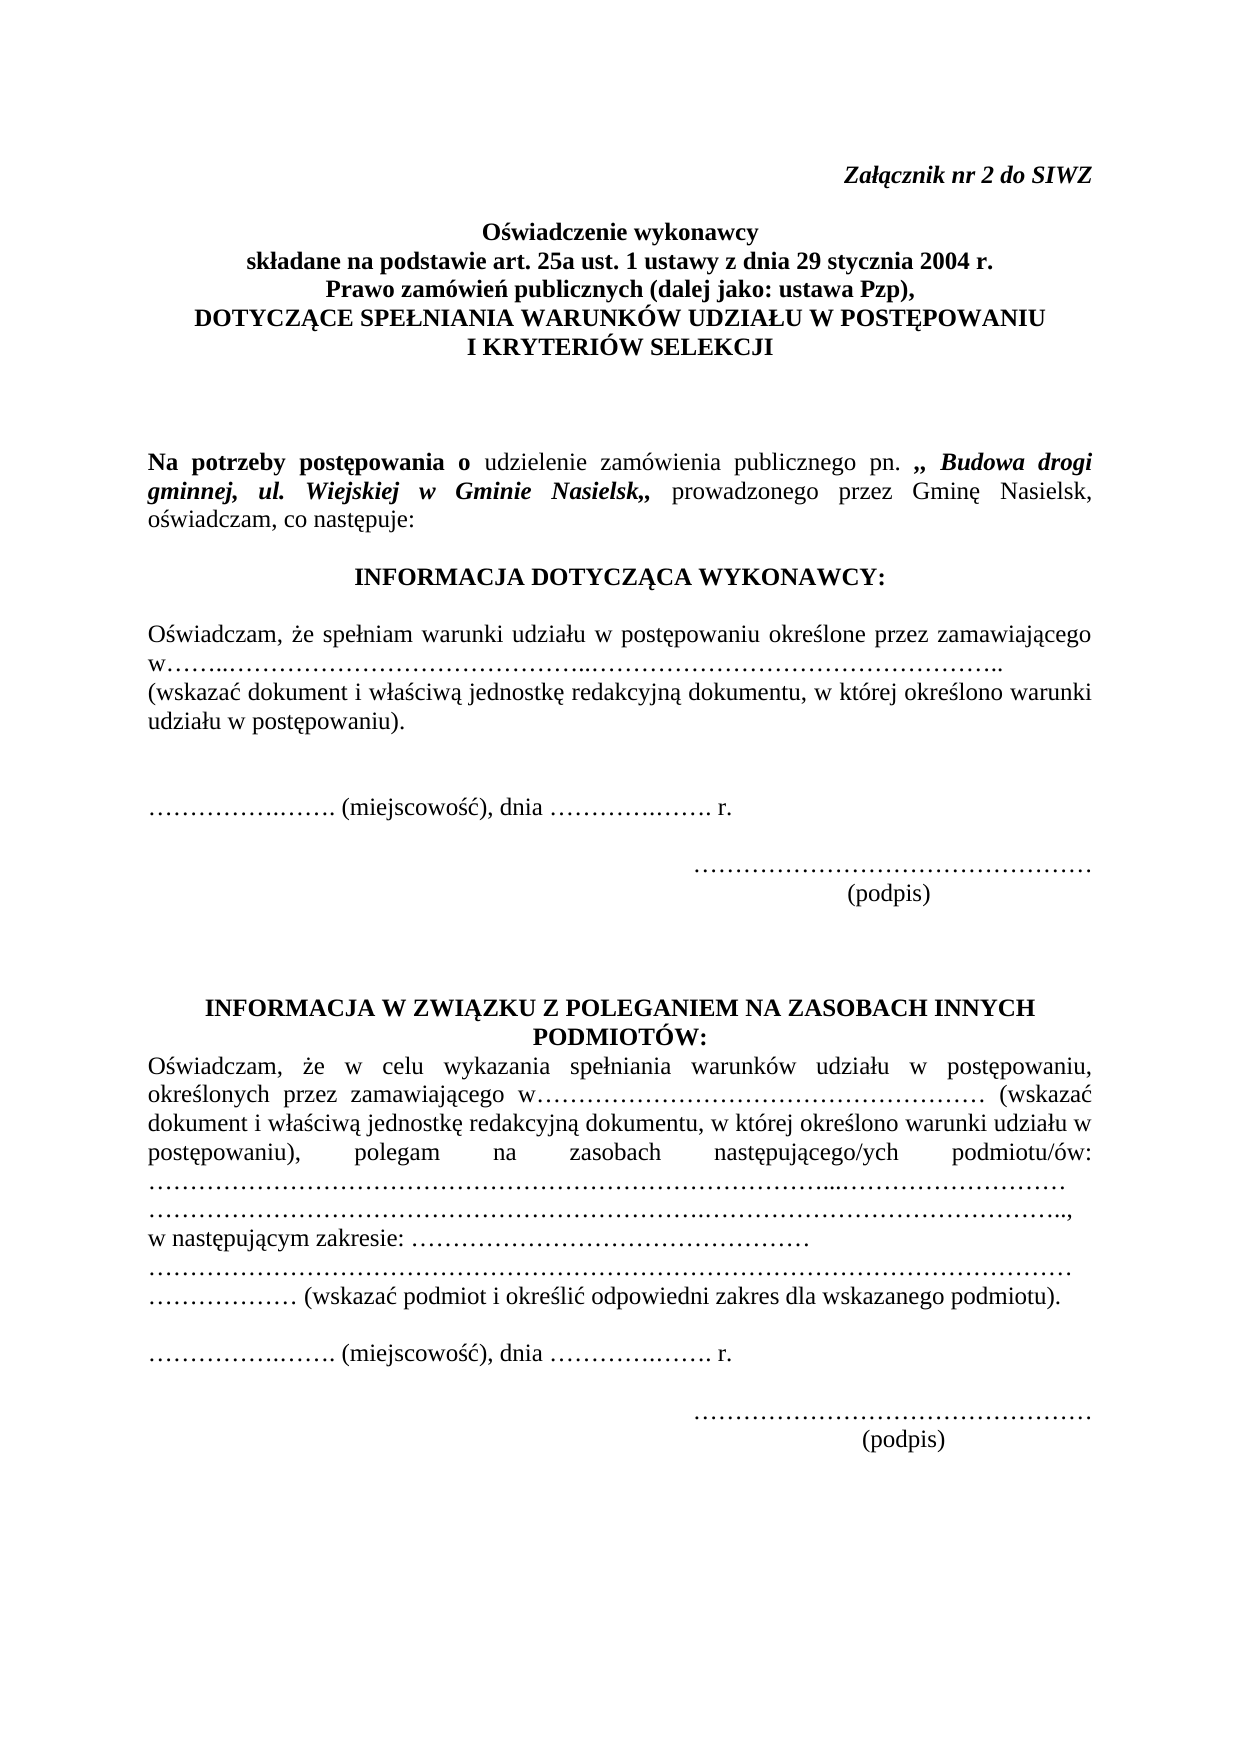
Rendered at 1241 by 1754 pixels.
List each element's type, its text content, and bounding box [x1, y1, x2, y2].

text INFORMACJA W ZWIĄZKU Z POLEGANIEM NA ZASOBACH INNYCH PODMIOTÓW: [148, 993, 1092, 1051]
text ………………………………………… [148, 849, 1092, 878]
text Na potrzeby postępowania o udzielenie zamówienia publicznego pn. ,, Budowa drogi gminnej, ul. Wiejskiej w Gminie Nasielsk,, prowadzonego przez Gminę Nasielsk, oświadczam, co następuje: [148, 447, 1092, 533]
text Załącznik nr 2 do SIWZ [148, 160, 1092, 188]
text DOTYCZĄCE SPEŁNIANIA WARUNKÓW UDZIAŁU W POSTĘPOWANIU [148, 303, 1092, 332]
text ………………………………………… [148, 1396, 1092, 1424]
text (podpis) [148, 1424, 945, 1453]
text Oświadczenie wykonawcy [148, 217, 1092, 246]
text (podpis) [148, 878, 930, 907]
text I KRYTERIÓW SELEKCJI [148, 332, 1092, 361]
text …………….……. (miejscowość), dnia ………….……. r. [148, 792, 1092, 821]
text …………….……. (miejscowość), dnia ………….……. r. [148, 1338, 1092, 1367]
text składane na podstawie art. 25a ust. 1 ustawy z dnia 29 stycznia 2004 r. [148, 246, 1092, 274]
text ………………………………………………………………………………………………………………… (wskazać podmiot i określić odpowiedni zakres dla wskazanego podmiotu). [148, 1252, 1092, 1309]
text Prawo zamówień publicznych (dalej jako: ustawa Pzp), [148, 274, 1092, 303]
text Oświadczam, że spełniam warunki udziału w postępowaniu określone przez zamawiającego w……..……………………………………..………………………………………….. (wskazać dokument i właściwą jednostkę redakcyjną dokumentu, w której określono warunki udziału w postępowaniu). [148, 619, 1092, 734]
text INFORMACJA DOTYCZĄCA WYKONAWCY: [148, 562, 1092, 591]
text Oświadczam, że w celu wykazania spełniania warunków udziału w postępowaniu, określonych przez zamawiającego w……………………………………………… (wskazać dokument i właściwą jednostkę redakcyjną dokumentu, w której określono warunki udziału w postępowaniu), polegam na zasobach następującego/ych podmiotu/ów: ………………………………………………………………………...……………………… ………………………………………………………….…………………………………….., w następującym zakresie: ………………………………………… [148, 1051, 1092, 1252]
